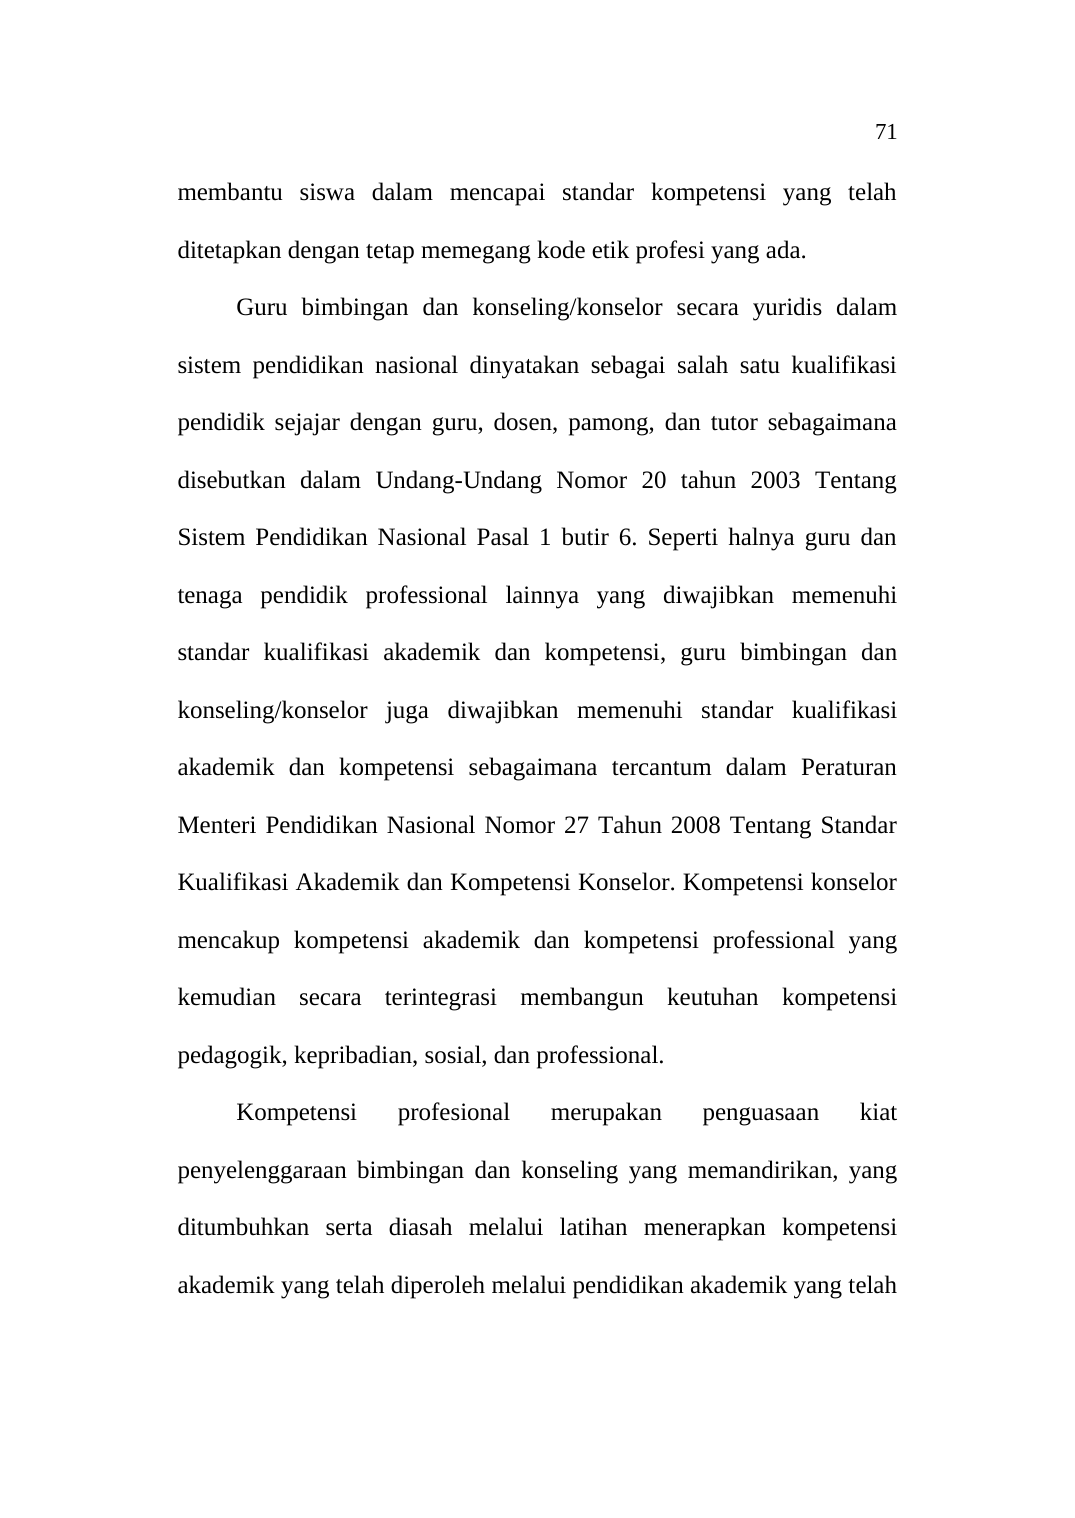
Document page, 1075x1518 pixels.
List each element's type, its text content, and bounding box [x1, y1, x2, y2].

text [177, 177, 898, 263]
text Guru bimbingan dan konseling/konselor secara yuridis dalam sistem pendidikan nasional dinyatakan sebagai salah satu kualifikasi pendidik sejajar dengan guru, dosen, pamong, dan tutor sebagaimana disebutkan dalam Undang-Undang Nomor 20 tahun 2003 Tentang Sistem Pendidikan Nasional Pasal 1 butir 6. Seperti halnya guru dan tenaga pendidik professional lainnya yang diwajibkan memenuhi standar kualifikasi akademik dan kompetensi, guru bimbingan dan konseling/konselor juga diwajibkan memenuhi standar kualifikasi akademik dan kompetensi sebagaimana tercantum dalam Peraturan Menteri Pendidikan Nasional Nomor 27 Tahun 2008 Tentang Standar Kualifikasi Akademik dan Kompetensi Konselor. Kompetensi konselor mencakup kompetensi akademik dan kompetensi professional yang kemudian secara terintegrasi membangun keutuhan kompetensi pedagogik, kepribadian, sosial, dan professional. [177, 292, 898, 1068]
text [177, 1097, 898, 1298]
